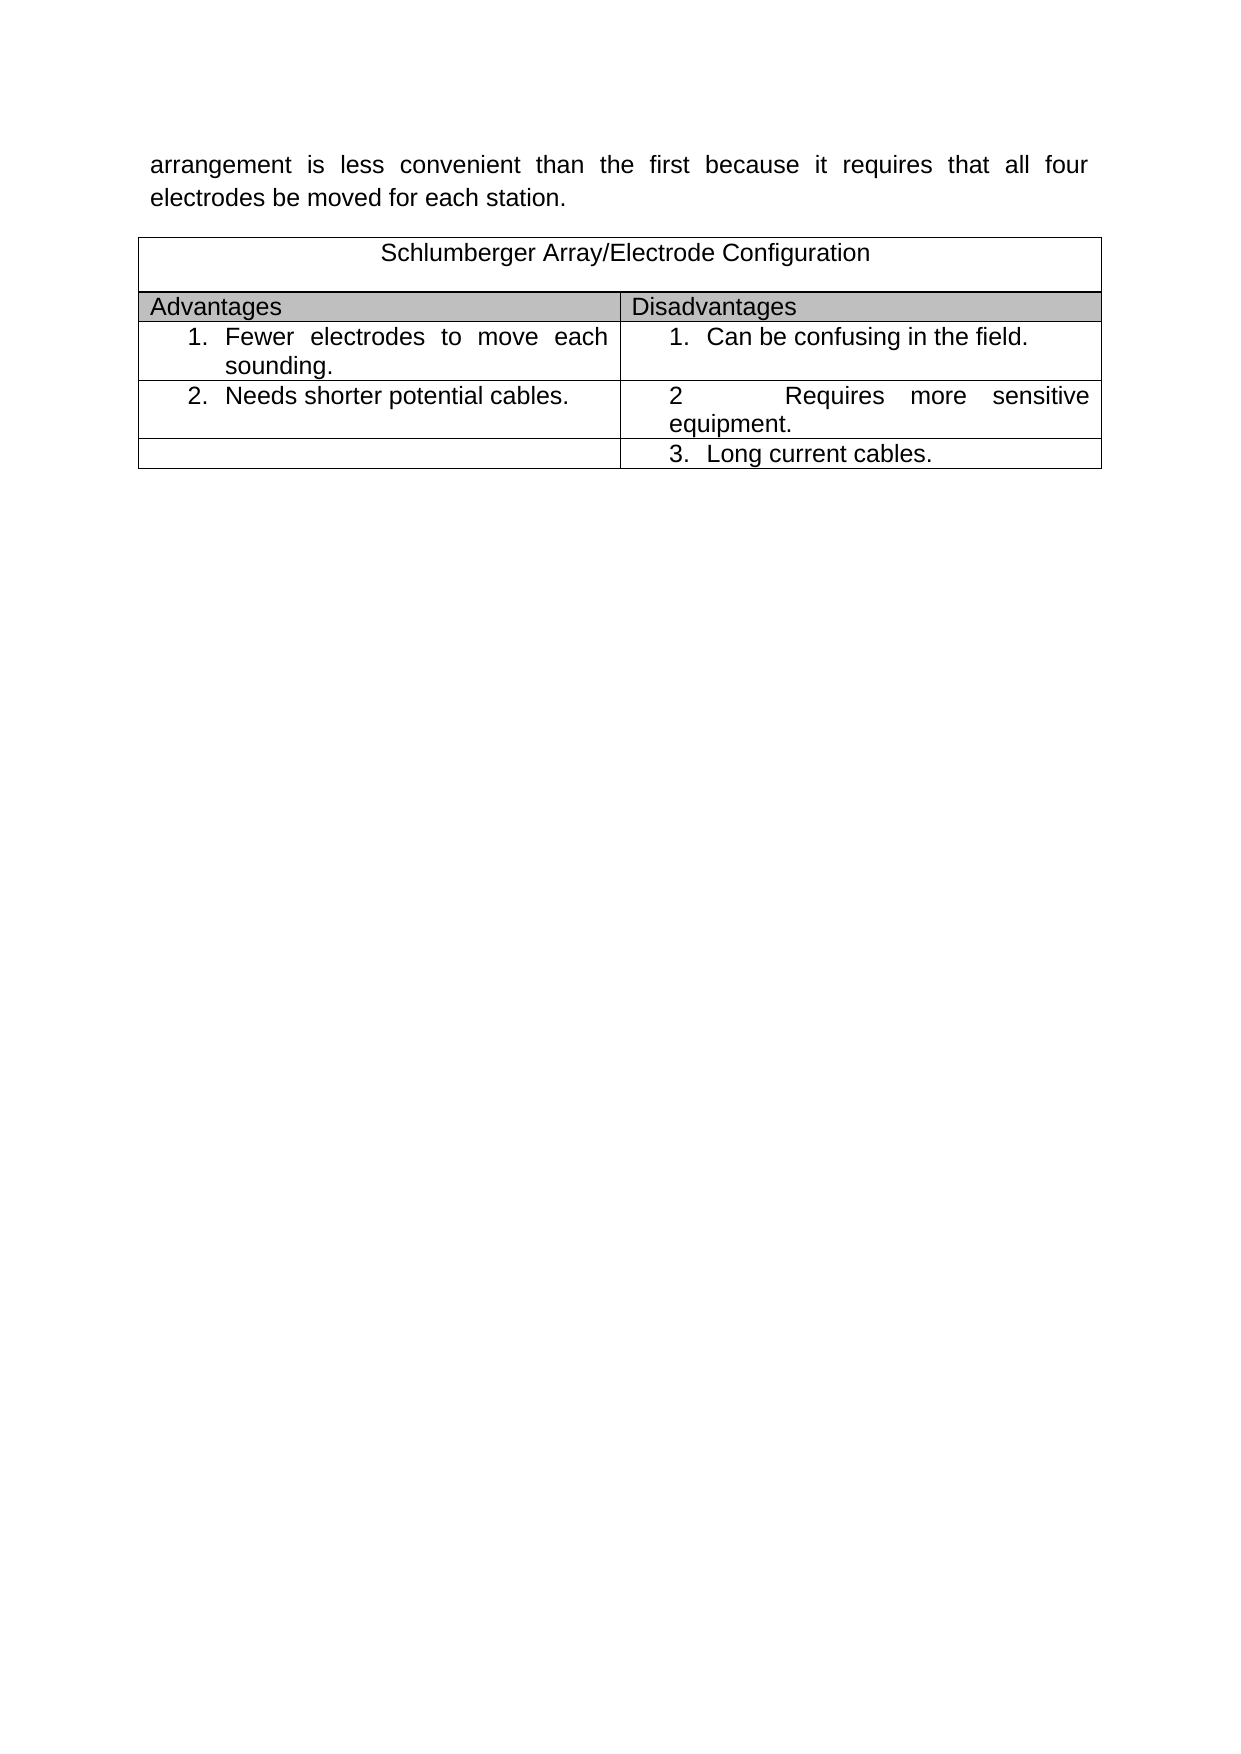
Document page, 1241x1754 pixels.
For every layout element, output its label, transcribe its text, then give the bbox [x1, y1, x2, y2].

table_cell Disadvantages [621, 293, 1101, 321]
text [150, 150, 1090, 212]
table_cell Fewer electrodes to move each sounding. [139, 322, 620, 380]
table_cell Long current cables. [621, 439, 1101, 468]
table_cell Advantages [139, 293, 620, 321]
table_header Schlumberger Array/Electrode Configuration [139, 238, 1101, 291]
table_cell Can be confusing in the field. [621, 322, 1101, 380]
table_cell Needs shorter potential cables. [139, 381, 620, 438]
table_cell 2 Requires more sensitive equipment. [621, 381, 1101, 438]
table_cell [139, 439, 620, 468]
